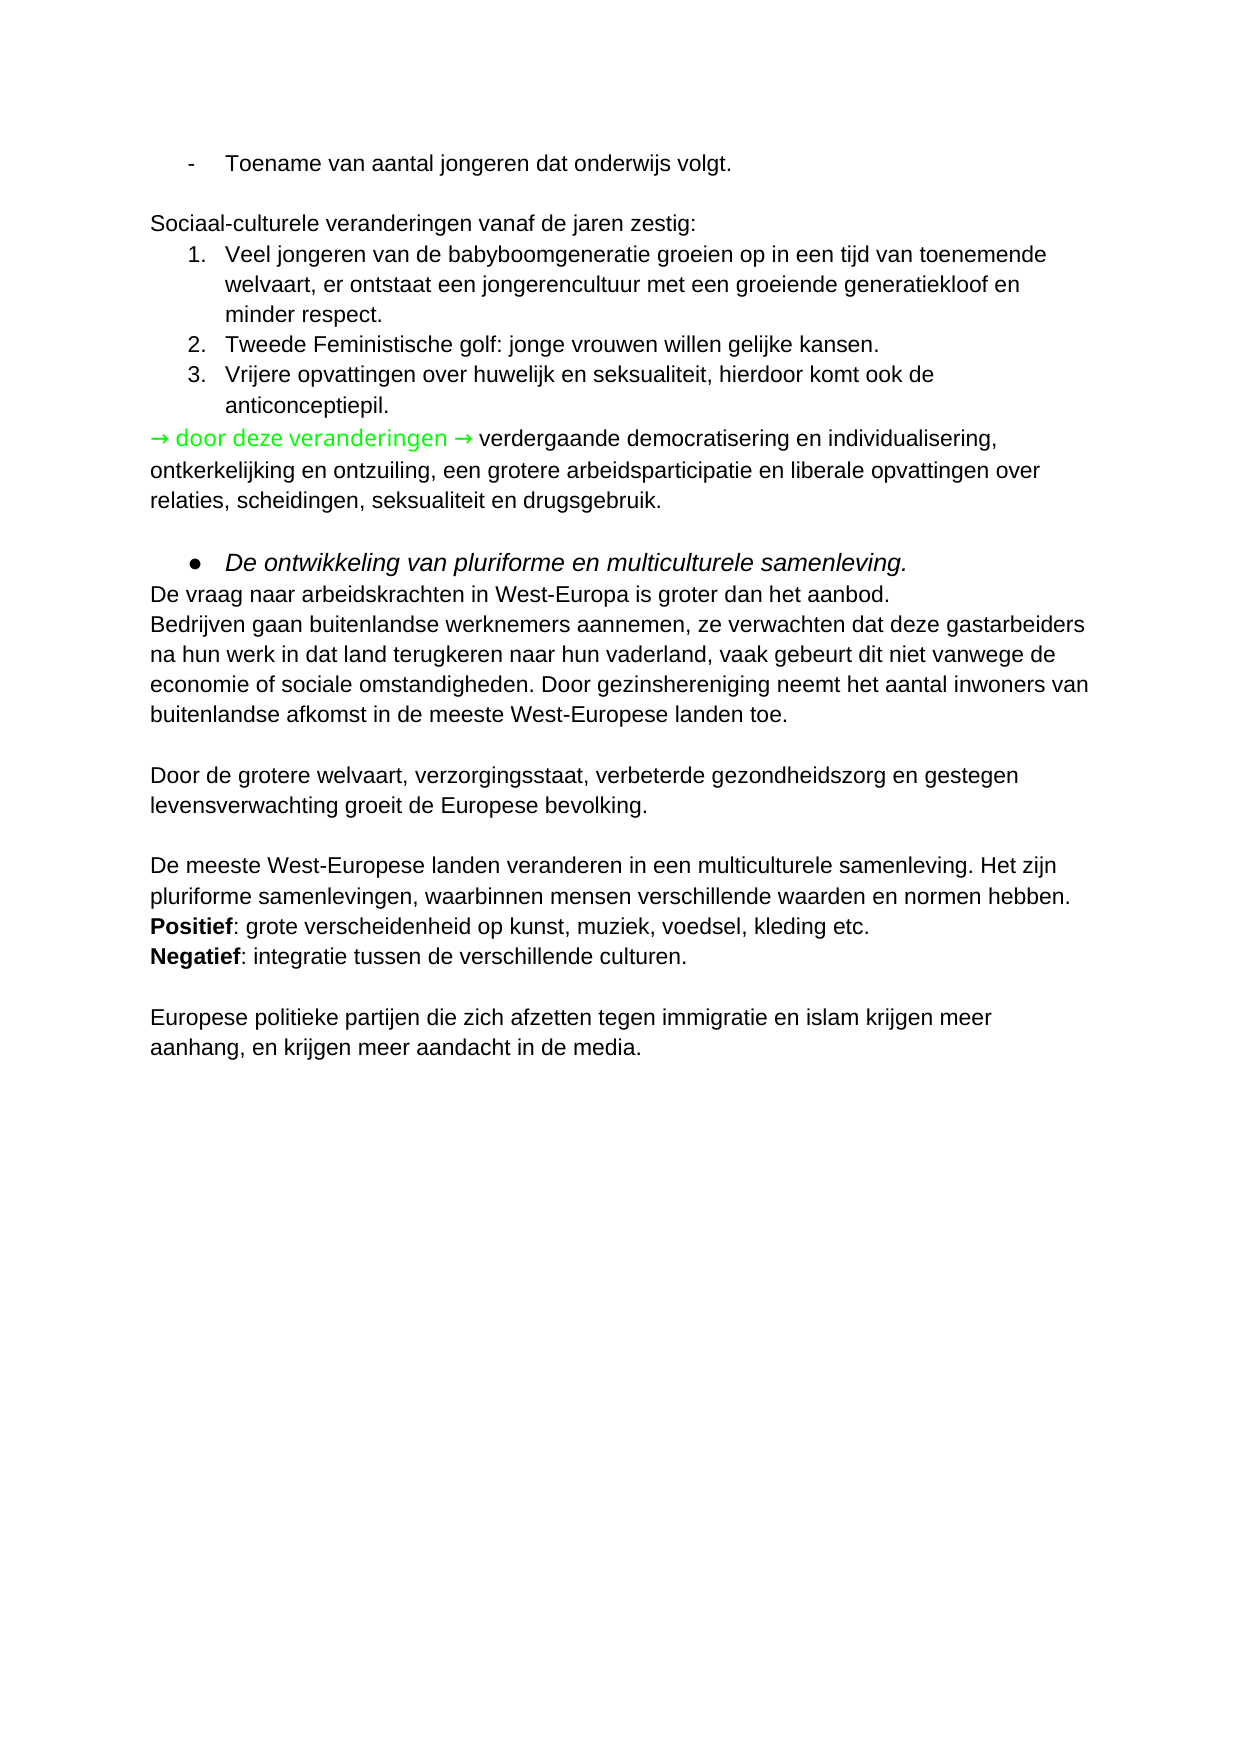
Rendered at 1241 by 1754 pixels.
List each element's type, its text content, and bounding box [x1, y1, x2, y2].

list Vrijere opvattingen over huwelijk en seksualiteit, hierdoor komt ook de anticonceptiepil. [187, 361, 1090, 418]
text → door deze veranderingen → verdergaande democratisering en individualisering, ontkerkelijking en ontzuiling, een grotere arbeidsparticipatie en liberale opvattingen over relaties, scheidingen, seksualiteit en drugsgebruik. [150, 422, 1090, 513]
text Europese politieke partijen die zich afzetten tegen immigratie en islam krijgen meer aanhang, en krijgen meer aandacht in de media. [150, 1003, 1090, 1060]
list Tweede Feministische golf: jonge vrouwen willen gelijke kansen. [187, 331, 1090, 358]
list Toename van aantal jongeren dat onderwijs volgt. [187, 150, 1090, 176]
list De ontwikkeling van pluriforme en multiculturele samenleving. [187, 548, 1090, 576]
list Veel jongeren van de babyboomgeneratie groeien op in een tijd van toenemende welvaart, er ontstaat een jongerencultuur met een groeiende generatiekloof en minder respect. [187, 241, 1090, 327]
text De vraag naar arbeidskrachten in West-Europa is groter dan het aanbod. [150, 581, 1090, 607]
text Negatief: integratie tussen de verschillende culturen. [150, 943, 1090, 969]
text Sociaal-culturele veranderingen vanaf de jaren zestig: [150, 210, 1090, 237]
text Positief: grote verscheidenheid op kunst, muziek, voedsel, kleding etc. [150, 913, 1090, 939]
text De meeste West-Europese landen veranderen in een multiculturele samenleving. Het zijn pluriforme samenlevingen, waarbinnen mensen verschillende waarden en normen hebben. [150, 852, 1090, 909]
text Bedrijven gaan buitenlandse werknemers aannemen, ze verwachten dat deze gastarbeiders na hun werk in dat land terugkeren naar hun vaderland, vaak gebeurt dit niet vanwege de economie of sociale omstandigheden. Door gezinshereniging neemt het aantal inwoners van buitenlandse afkomst in de meeste West-Europese landen toe. [150, 611, 1090, 728]
text Door de grotere welvaart, verzorgingsstaat, verbeterde gezondheidszorg en gestegen levensverwachting groeit de Europese bevolking. [150, 762, 1090, 818]
